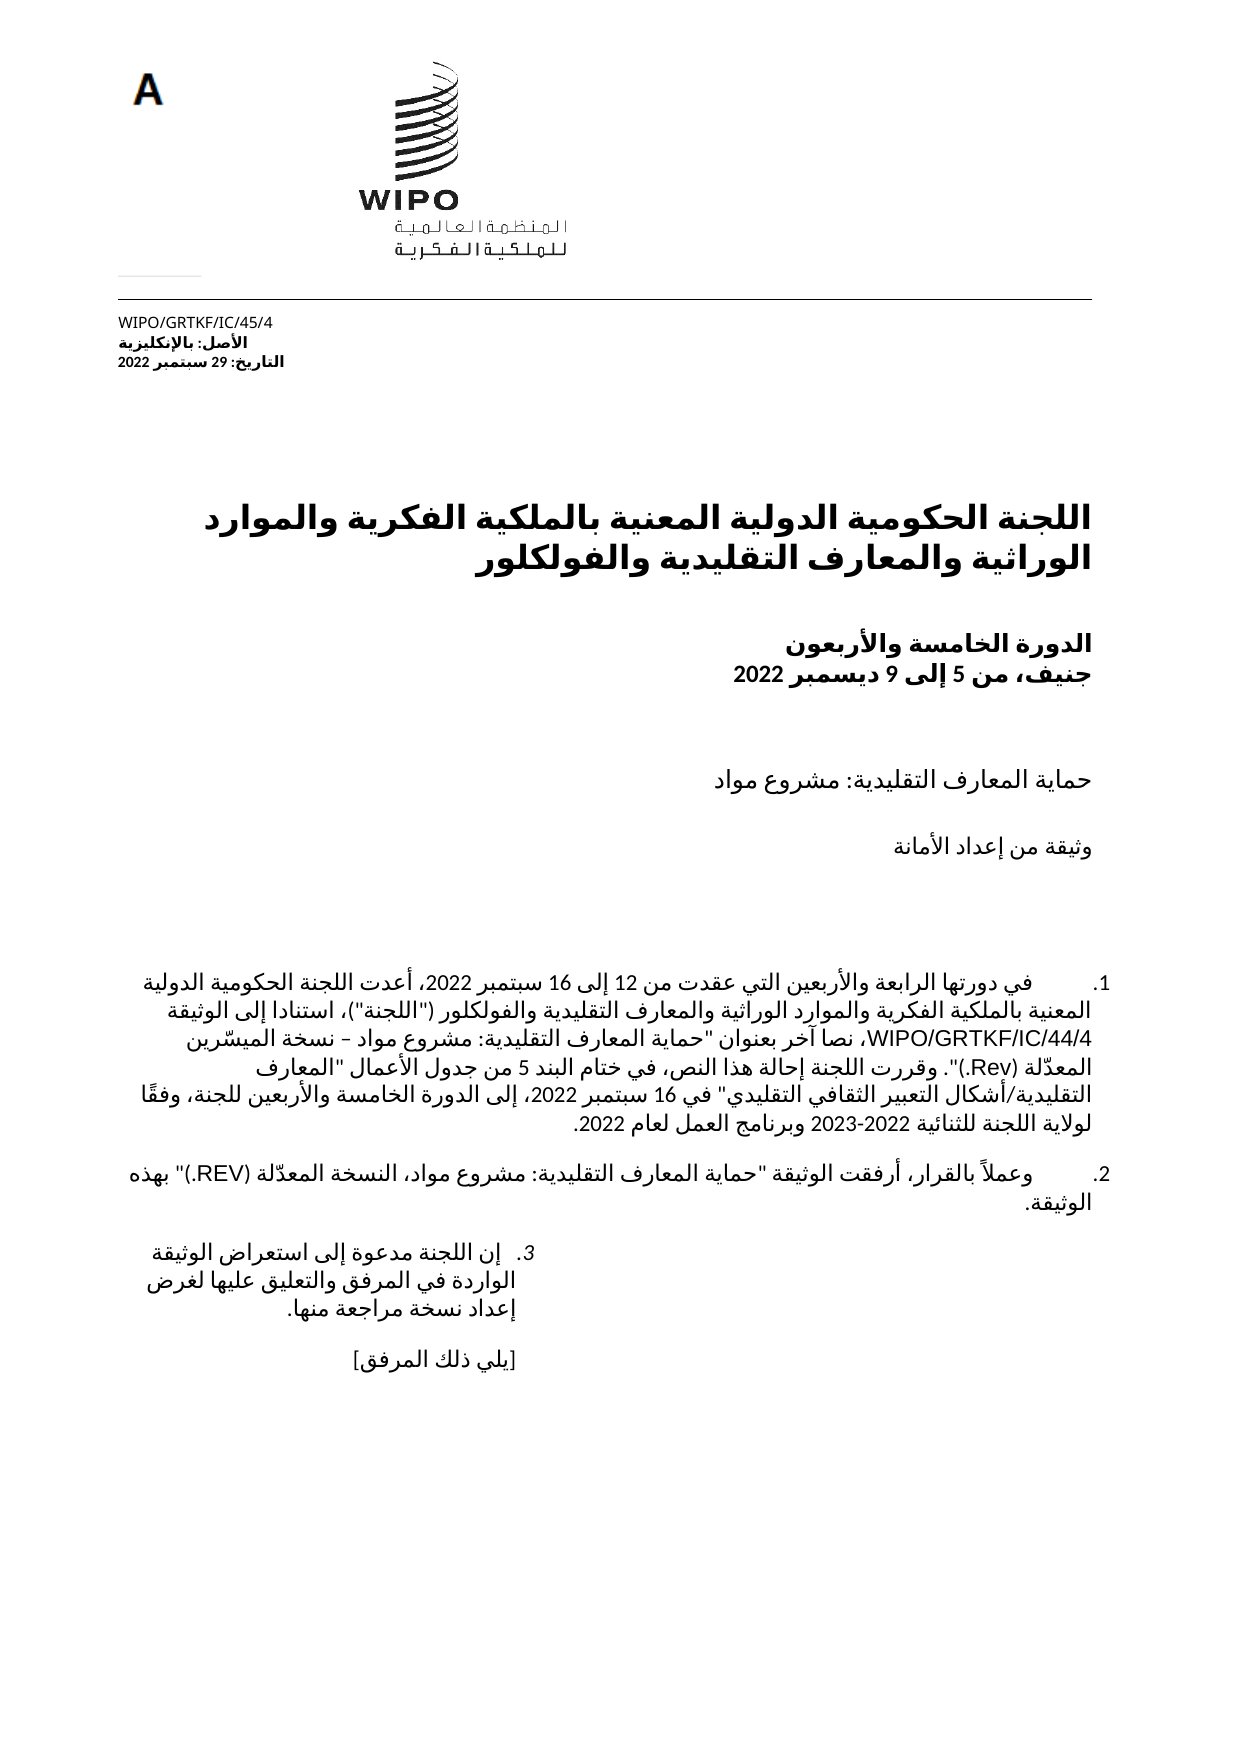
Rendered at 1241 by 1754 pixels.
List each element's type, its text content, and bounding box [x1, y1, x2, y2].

text التاريخ: 29 سبتمبر 2022 [118, 353, 1092, 372]
text الأصل: بالإنكليزية [118, 333, 1092, 353]
text إن اللجنة مدعوة إلى استعراض الوثيقة الواردة في المرفق والتعليق عليها لغرض إعداد نسخة مراجعة منها. [118, 1238, 516, 1323]
subtitle اللجنة الحكومية الدولية المعنية بالملكية الفكرية والموارد الوراثية والمعارف التقليدية والفولكلور [118, 497, 1092, 578]
picture [356, 58, 574, 267]
text WIPO/GRTKF/IC/45/4 [118, 312, 1092, 333]
text جنيف، من 5 إلى 9 ديسمبر 2022 [118, 659, 1092, 689]
text الدورة الخامسة والأربعون [118, 628, 1092, 659]
text [يلي ذلك المرفق] [118, 1346, 516, 1373]
text حماية المعارف التقليدية: مشروع مواد [118, 764, 1092, 795]
text وعملاً بالقرار، أرفقت الوثيقة "حماية المعارف التقليدية: مشروع مواد، النسخة المعدّلة (REV.)" بهذه الوثيقة. [118, 1159, 1092, 1216]
text في دورتها الرابعة والأربعين التي عقدت من 12 إلى 16 سبتمبر 2022، أعدت اللجنة الحكومية الدولية المعنية بالملكية الفكرية والموارد الوراثية والمعارف التقليدية والفولكلور ("اللجنة")، استنادا إلى الوثيقة WIPO/GRTKF/IC/44/4، نصا آخر بعنوان "حماية المعارف التقليدية: مشروع مواد – نسخة الميسّرين المعدّلة (Rev.)". وقررت اللجنة إحالة هذا النص، في ختام البند 5 من جدول الأعمال "المعارف التقليدية/أشكال التعبير الثقافي التقليدي" في 16 سبتمبر 2022، إلى الدورة الخامسة والأربعين للجنة، وفقًا لولاية اللجنة للثنائية 2022-2023 وبرنامج العمل لعام 2022. [118, 968, 1092, 1137]
picture [118, 58, 203, 278]
text وثيقة من إعداد الأمانة [118, 832, 1092, 860]
